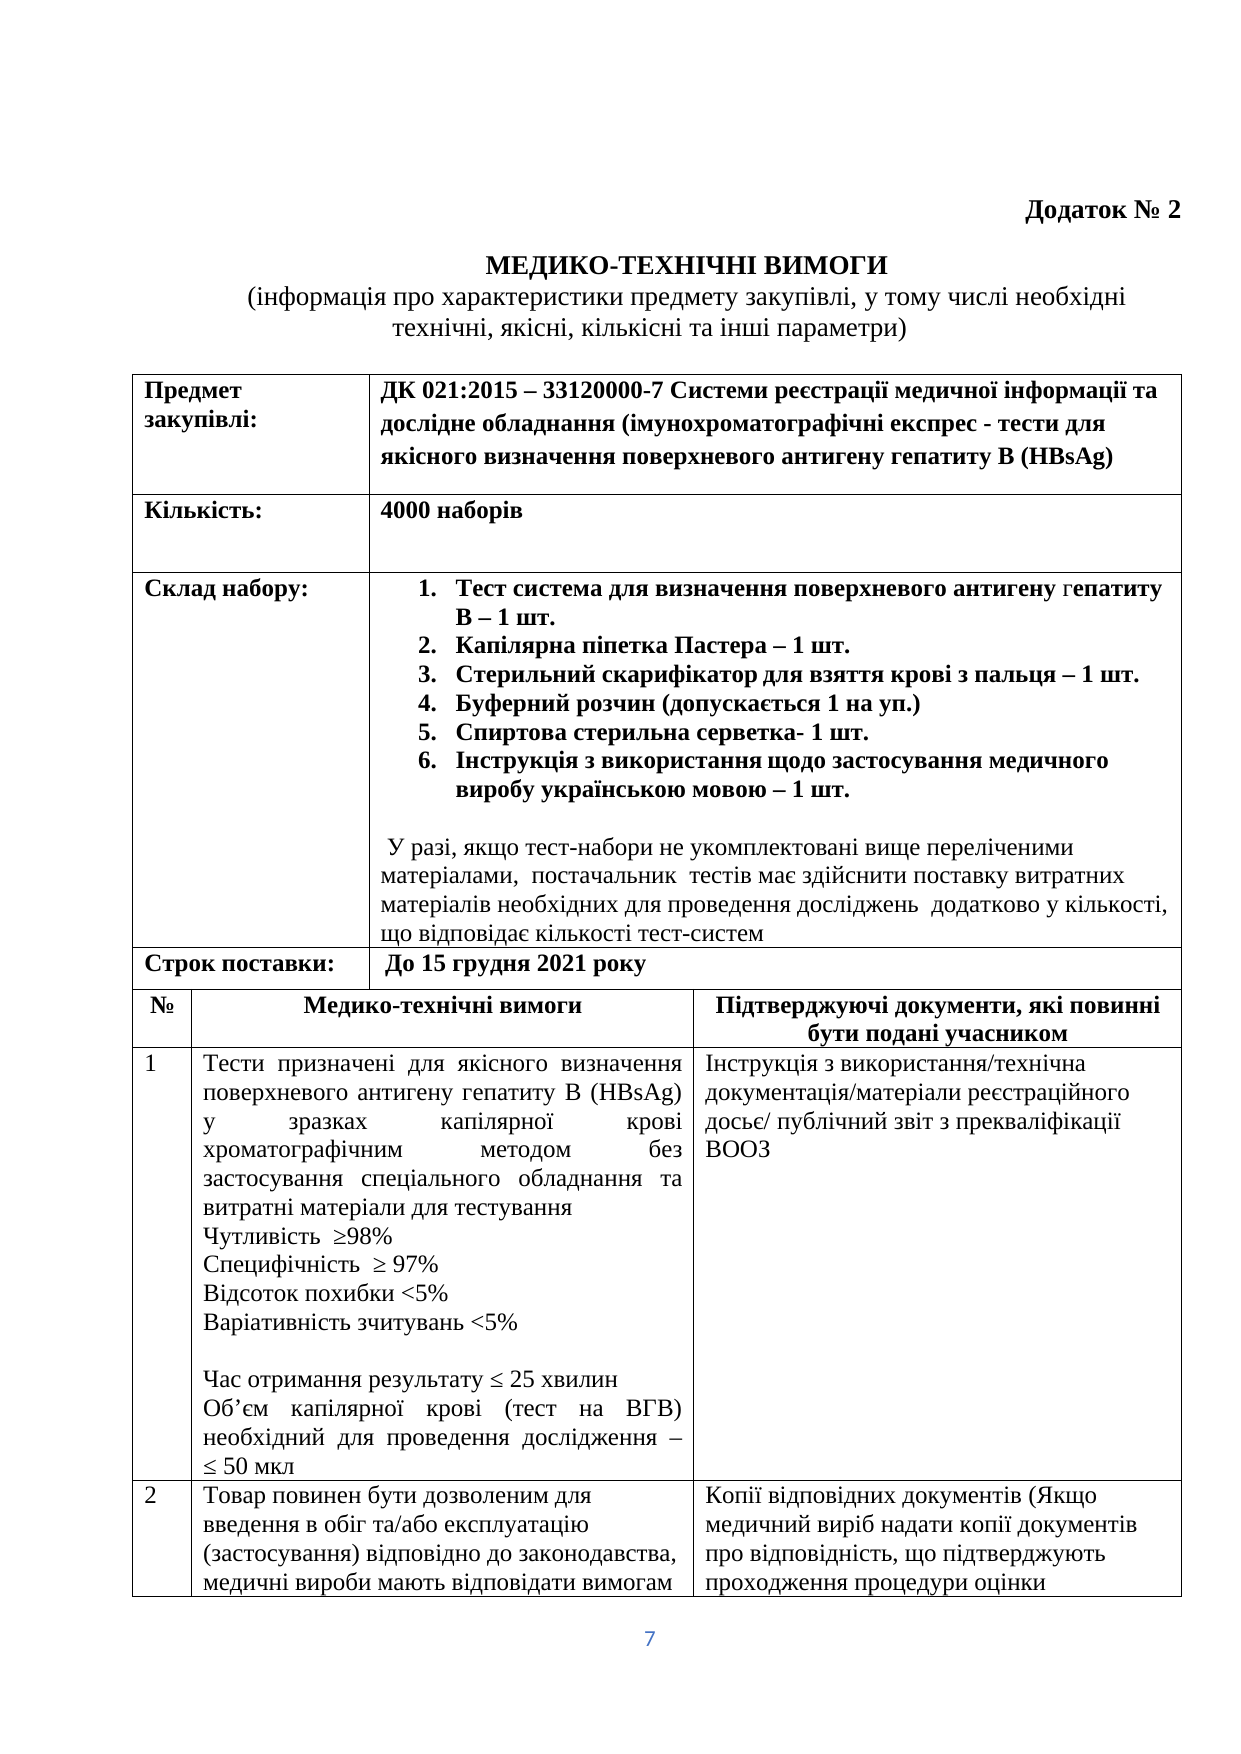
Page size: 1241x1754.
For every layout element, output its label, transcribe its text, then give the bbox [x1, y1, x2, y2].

table_cell Підтверджуючі документи, які повинні бути подані учасником [694, 990, 1181, 1047]
text МЕДИКО-ТЕХНІЧНІ ВИМОГИ [148, 249, 1152, 280]
table_cell 1 [133, 1048, 191, 1479]
table_cell Медико-технічні вимоги [192, 990, 693, 1047]
table_cell 4000 наборів [370, 495, 1181, 572]
text (інформація про характеристики предмету закупівлі, у тому числі необхідні технічні, якісні, кількісні та інші параметри) [148, 280, 1152, 343]
text Додаток № 2 [148, 193, 1181, 224]
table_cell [192, 1481, 693, 1596]
table_cell 2 [133, 1481, 191, 1596]
table_header Предмет закупівлі: [133, 375, 369, 494]
table_cell Склад набору: [133, 573, 369, 947]
table_cell № [133, 990, 191, 1047]
table_cell До 15 грудня 2021 року [370, 948, 1181, 989]
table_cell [694, 1481, 1181, 1596]
table_cell Строк поставки: [133, 948, 369, 989]
table_cell Тести призначені для якісного визначення поверхневого антигену гепатиту В (HBsAg) у зразках капілярної крові хроматографічним методом без застосування спеціального обладнання та витратні матеріали для тестування Чутливість ≥98% Специфічність ≥ 97% Відсоток похибки <5% Варіативність зчитувань <5% Час отримання результату ≤ 25 хвилин Об’єм капілярної крові (тест на ВГВ) необхідний для проведення дослідження – ≤ 50 мкл [192, 1048, 693, 1479]
table_cell Тест система для визначення поверхневого антигену гепатиту В – 1 шт. Капілярна піпетка Пастера – 1 шт. Стерильний скарифікатор для взяття крові з пальця – 1 шт. Буферний розчин (допускається 1 на уп.) Спиртова стерильна серветка- 1 шт. Інструкція з використання щодо застосування медичного виробу українською мовою – 1 шт. У разі, якщо тест-набори не укомплектовані вище переліченими матеріалами, постачальник тестів має здійснити поставку витратних матеріалів необхідних для проведення досліджень додатково у кількості, що відповідає кількості тест-систем [370, 573, 1181, 947]
table_header ДК 021:2015 – 33120000-7 Системи реєстрації медичної інформації та дослідне обладнання (імунохроматографічні експрес - тести для якісного визначення поверхневого антигену гепатиту В (HBsAg) [370, 375, 1181, 494]
table_cell Кількість: [133, 495, 369, 572]
table_cell Інструкція з використання/технічна документація/матеріали реєстраційного досьє/ публічний звіт з прекваліфікації ВООЗ [694, 1048, 1181, 1479]
